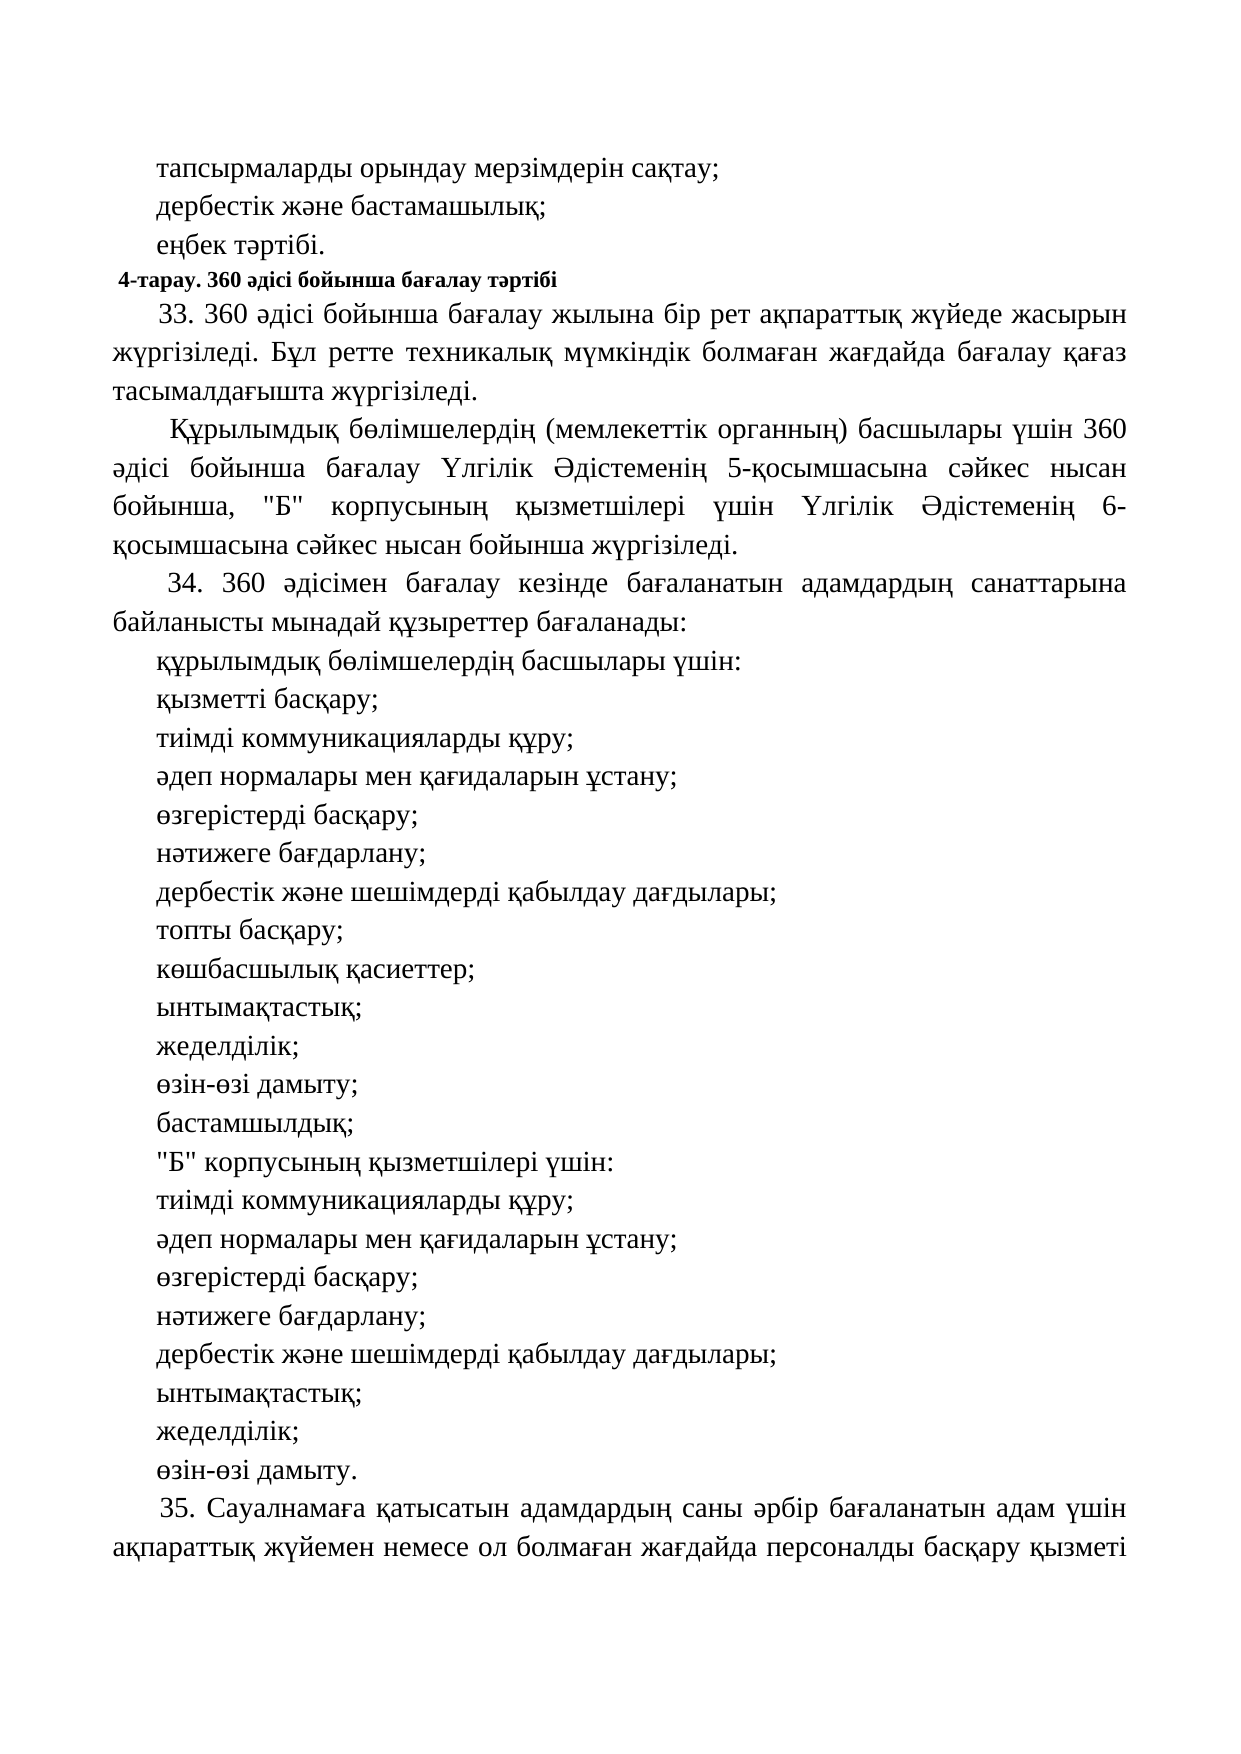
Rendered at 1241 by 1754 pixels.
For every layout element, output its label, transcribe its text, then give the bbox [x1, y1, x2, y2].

text Құрылымдық бөлімшелердің (мемлекеттік органның) басшылары үшін 360 әдісі бойынша бағалау Үлгілік Әдістеменің 5-қосымшасына сәйкес нысан бойынша, "Б" корпусының қызметшілері үшін Үлгілік Әдістеменің 6-қосымшасына сәйкес нысан бойынша жүргізіледі. [112, 411, 1128, 561]
text тапсырмаларды орындау мерзімдерін сақтау; [112, 150, 1128, 183]
text өзгерістерді басқару; [112, 797, 1128, 830]
text тиімді коммуникацияларды құру; [112, 720, 1128, 753]
text құрылымдық бөлімшелердің басшылары үшін: [112, 643, 1128, 676]
text ынтымақтастық; [112, 1375, 1128, 1408]
text дербестік және шешімдерді қабылдау дағдылары; [112, 874, 1128, 907]
text тиімді коммуникацияларды құру; [112, 1182, 1128, 1216]
text "Б" корпусының қызметшілері үшін: [112, 1144, 1128, 1177]
text жеделділік; [112, 1413, 1128, 1447]
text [112, 1491, 1128, 1563]
text әдеп нормалары мен қағидаларын ұстану; [112, 758, 1128, 792]
text бастамшылдық; [112, 1105, 1128, 1139]
text өзгерістерді басқару; [112, 1259, 1128, 1293]
text нәтижеге бағдарлану; [112, 1298, 1128, 1331]
text ынтымақтастық; [112, 989, 1128, 1023]
text өзін-өзі дамыту; [112, 1067, 1128, 1100]
text еңбек тәртібі. [112, 227, 1128, 261]
text нәтижеге бағдарлану; [112, 835, 1128, 869]
text жеделділік; [112, 1028, 1128, 1062]
text топты басқару; [112, 912, 1128, 946]
text 4-тарау. 360 әдісі бойынша бағалау тәртібі [112, 266, 1128, 292]
text дербестік және шешімдерді қабылдау дағдылары; [112, 1336, 1128, 1370]
text әдеп нормалары мен қағидаларын ұстану; [112, 1221, 1128, 1254]
text 33. 360 әдісі бойынша бағалау жылына бір рет ақпараттық жүйеде жасырын жүргізіледі. Бұл ретте техникалық мүмкіндік болмаған жағдайда бағалау қағаз тасымалдағышта жүргізіледі. [112, 296, 1128, 406]
text көшбасшылық қасиеттер; [112, 951, 1128, 984]
text қызметті басқару; [112, 681, 1128, 715]
text дербестік және бастамашылық; [112, 188, 1128, 222]
text өзін-өзі дамыту. [112, 1452, 1128, 1486]
text 34. 360 әдісімен бағалау кезінде бағаланатын адамдардың санаттарына байланысты мынадай құзыреттер бағаланады: [112, 566, 1128, 638]
